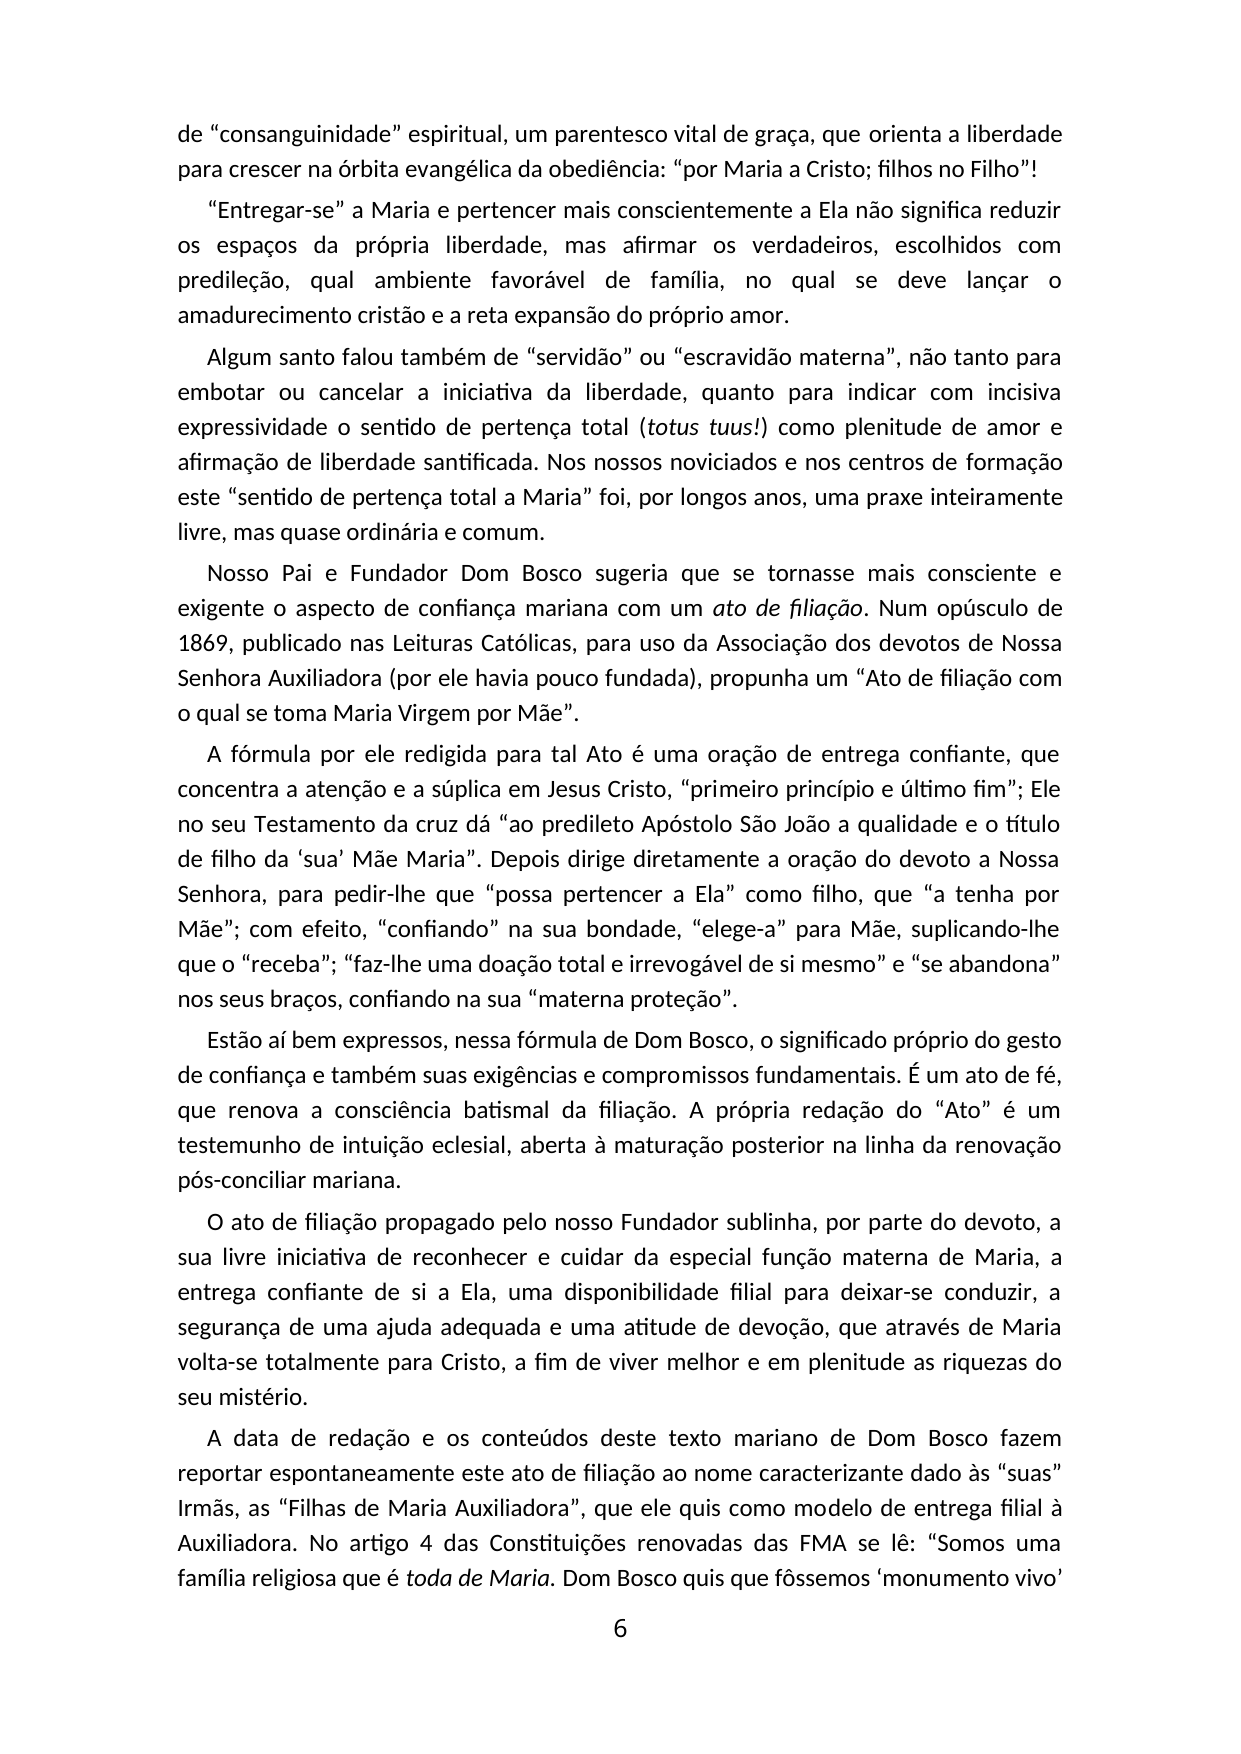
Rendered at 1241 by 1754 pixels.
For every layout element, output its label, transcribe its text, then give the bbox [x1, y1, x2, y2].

text “Entregar-se” a Maria e pertencer mais conscientemente a Ela não significa reduzir os espaços da própria liberdade, mas afirmar os verdadeiros, escolhidos com predileção, qual ambiente favorável de família, no qual se deve lançar o amadurecimento cristão e a reta expansão do próprio amor. [177, 194, 1063, 330]
text O ato de filiação propagado pelo nosso Fundador sublinha, por parte do devoto, a sua livre iniciativa de reconhecer e cuidar da especial função materna de Maria, a entrega confiante de si a Ela, uma disponibilidade filial para deixar-se conduzir, a segurança de uma ajuda adequada e uma atitude de devoção, que através de Maria volta-se totalmente para Cristo, a fim de viver melhor e em plenitude as riquezas do seu mistério. [177, 1206, 1063, 1411]
text Algum santo falou também de “servidão” ou “escravidão materna”, não tanto para embotar ou cancelar a iniciativa da liberdade, quanto para indicar com incisiva expressividade o sentido de pertença total (totus tuus!) como plenitude de amor e afirmação de liberdade santificada. Nos nossos noviciados e nos centros de formação este “sentido de pertença total a Maria” foi, por longos anos, uma praxe inteiramente livre, mas quase ordinária e comum. [177, 341, 1063, 546]
text A fórmula por ele redigida para tal Ato é uma oração de entrega confiante, que concentra a atenção e a súplica em Jesus Cristo, “primeiro princípio e último fim”; Ele no seu Testamento da cruz dá “ao predileto Apóstolo São João a qualidade e o título de filho da ‘sua’ Mãe Maria”. Depois dirige diretamente a oração do devoto a Nossa Senhora, para pedir-lhe que “possa pertencer a Ela” como filho, que “a tenha por Mãe”; com efeito, “confiando” na sua bondade, “elege-a” para Mãe, suplicando-lhe que o “receba”; “faz-lhe uma doação total e irrevogável de si mesmo” e “se abandona” nos seus braços, confiando na sua “materna proteção”. [177, 738, 1061, 1014]
text Estão aí bem expressos, nessa fórmula de Dom Bosco, o significado próprio do gesto de confiança e também suas exigências e compromissos fundamentais. É um ato de fé, que renova a consciência batismal da filiação. A própria redação do “Ato” é um testemunho de intuição eclesial, aberta à maturação posterior na linha da renovação pós-conciliar mariana. [177, 1024, 1063, 1195]
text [177, 118, 1063, 184]
text Nosso Pai e Fundador Dom Bosco sugeria que se tornasse mais consciente e exigente o aspecto de confiança mariana com um ato de filiação. Num opúsculo de 1869, publicado nas Leituras Católicas, para uso da Associação dos devotos de Nossa Senhora Auxiliadora (por ele havia pouco fundada), propunha um “Ato de filiação com o qual se toma Maria Virgem por Mãe”. [177, 557, 1063, 727]
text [177, 1422, 1063, 1592]
